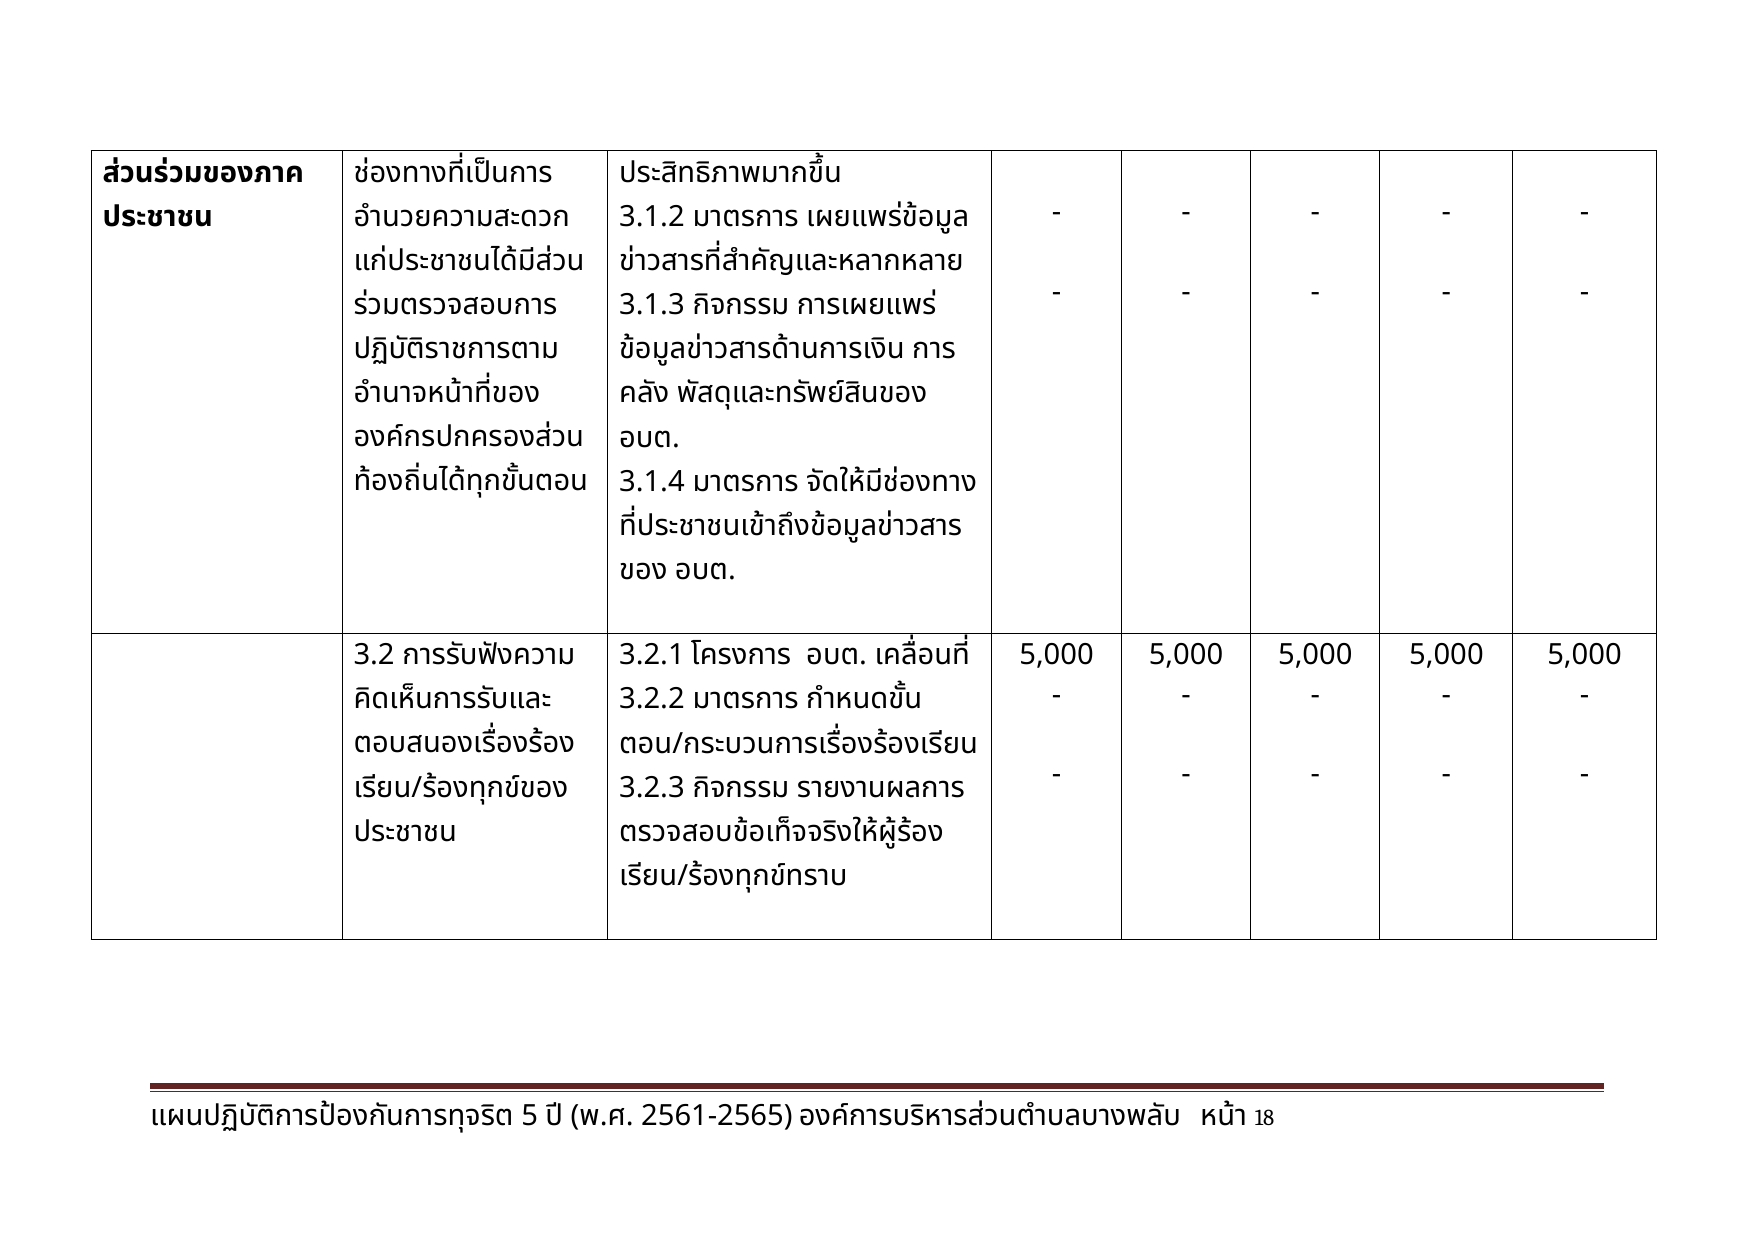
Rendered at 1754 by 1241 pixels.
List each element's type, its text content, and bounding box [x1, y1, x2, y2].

table_cell 5,000 - - [1251, 634, 1379, 938]
table_cell - - - - [1513, 151, 1656, 632]
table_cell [343, 151, 607, 632]
table_cell 5,000 - - [1380, 634, 1512, 938]
table_cell - - - - [1251, 151, 1379, 632]
table_cell 3.2 การรับฟังความคิดเห็นการรับและตอบสนองเรื่องร้องเรียน/ร้องทุกข์ของประชาชน [343, 634, 607, 938]
table_cell 3.2.1โครงการ อบต. เคลื่อนที่ 3.2.2 มาตรการ กำหนดขั้นตอน/กระบวนการเรื่องร้องเรียน 3.2.3 กิจกรรม รายงานผลการตรวจสอบข้อเท็จจริงให้ผู้ร้องเรียน/ร้องทุกข์ทราบ [608, 634, 991, 938]
table_cell - - - - [992, 151, 1121, 632]
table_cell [608, 151, 991, 632]
table_cell - - - - [1380, 151, 1512, 632]
table_cell 5,000 - - [1513, 634, 1656, 938]
table_cell - - - - [1122, 151, 1250, 632]
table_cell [92, 151, 342, 632]
table_cell 5,000 - - [1122, 634, 1250, 938]
table_cell 5,000 - - [992, 634, 1121, 938]
table_cell [92, 634, 342, 938]
